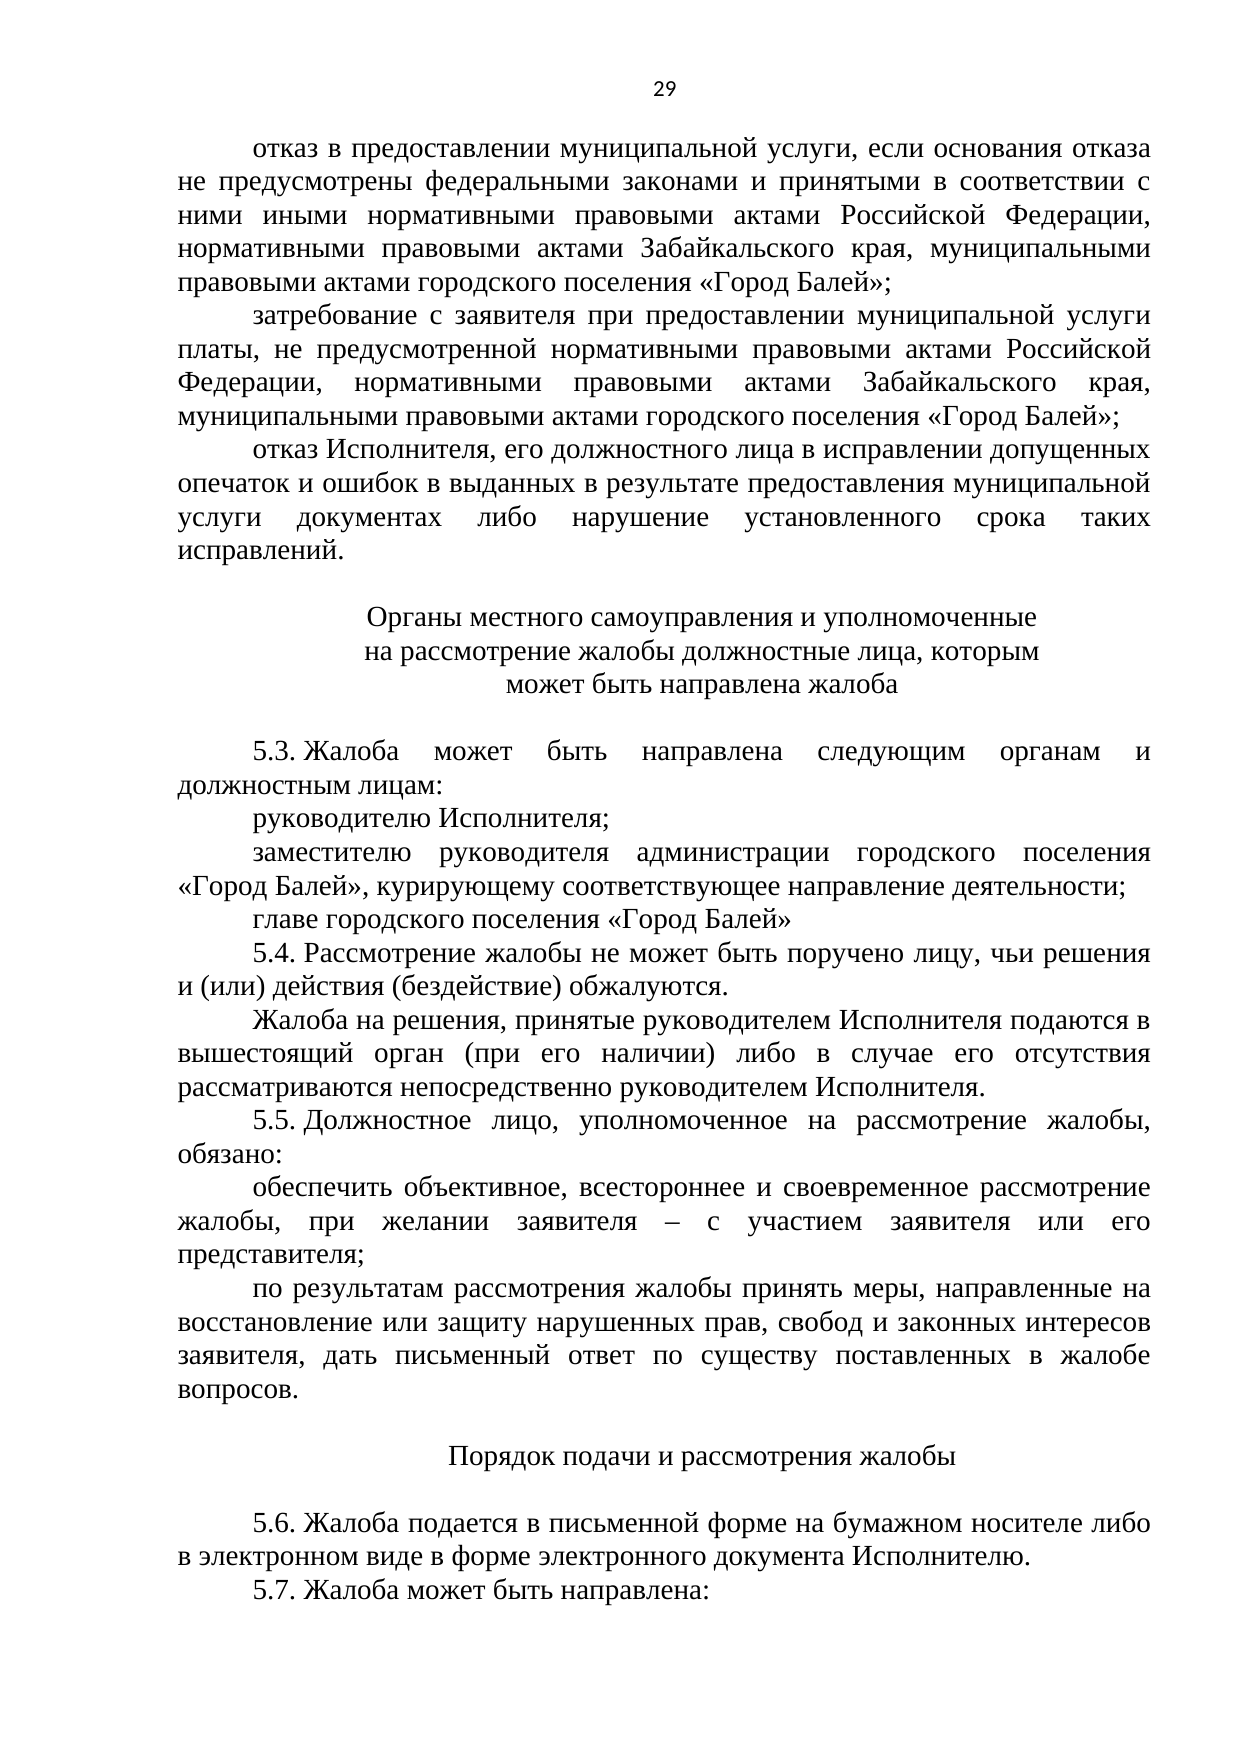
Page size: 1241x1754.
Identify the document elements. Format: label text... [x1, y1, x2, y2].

text 5.3. Жалоба может быть направлена следующим органам и должностным лицам: [177, 733, 1152, 801]
text обеспечить объективное, всестороннее и своевременное рассмотрение жалобы, при желании заявителя – с участием заявителя или его представителя; [177, 1169, 1152, 1270]
text затребование с заявителя при предоставлении муниципальной услуги платы, не предусмотренной нормативными правовыми актами Российской Федерации, нормативными правовыми актами Забайкальского края, муниципальными правовыми актами городского поселения «Город Балей»; [177, 297, 1152, 432]
text отказ в предоставлении муниципальной услуги, если основания отказа не предусмотрены федеральными законами и принятыми в соответствии с ними иными нормативными правовыми актами Российской Федерации, нормативными правовыми актами Забайкальского края, муниципальными правовыми актами городского поселения «Город Балей»; [177, 130, 1152, 297]
text Жалоба на решения, принятые руководителем Исполнителя подаются в вышестоящий орган (при его наличии) либо в случае его отсутствия рассматриваются непосредственно руководителем Исполнителя. [177, 1002, 1152, 1102]
text по результатам рассмотрения жалобы принять меры, направленные на восстановление или защиту нарушенных прав, свобод и законных интересов заявителя, дать письменный ответ по существу поставленных в жалобе вопросов. [177, 1270, 1152, 1404]
text руководителю Исполнителя; [177, 801, 1152, 834]
text отказ Исполнителя, его должностного лица в исправлении допущенных опечаток и ошибок в выданных в результате предоставления муниципальной услуги документах либо нарушение установленного срока таких исправлений. [177, 432, 1152, 566]
text 5.6. Жалоба подается в письменной форме на бумажном носителе либо в электронном виде в форме электронного документа Исполнителю. [177, 1505, 1152, 1572]
text 5.4. Рассмотрение жалобы не может быть поручено лицу, чьи решения и (или) действия (бездействие) обжалуются. [177, 935, 1152, 1002]
text 5.5. Должностное лицо, уполномоченное на рассмотрение жалобы, обязано: [177, 1102, 1152, 1169]
text Порядок подачи и рассмотрения жалобы [177, 1438, 1152, 1471]
text 5.7. Жалоба может быть направлена: [177, 1572, 1152, 1606]
text может быть направлена жалоба [177, 666, 1152, 700]
text Органы местного самоуправления и уполномоченные [177, 599, 1152, 633]
text на рассмотрение жалобы должностные лица, которым [177, 633, 1152, 666]
text заместителю руководителя администрации городского поселения «Город Балей», курирующему соответствующее направление деятельности; [177, 834, 1152, 901]
text главе городского поселения «Город Балей» [177, 901, 1152, 935]
